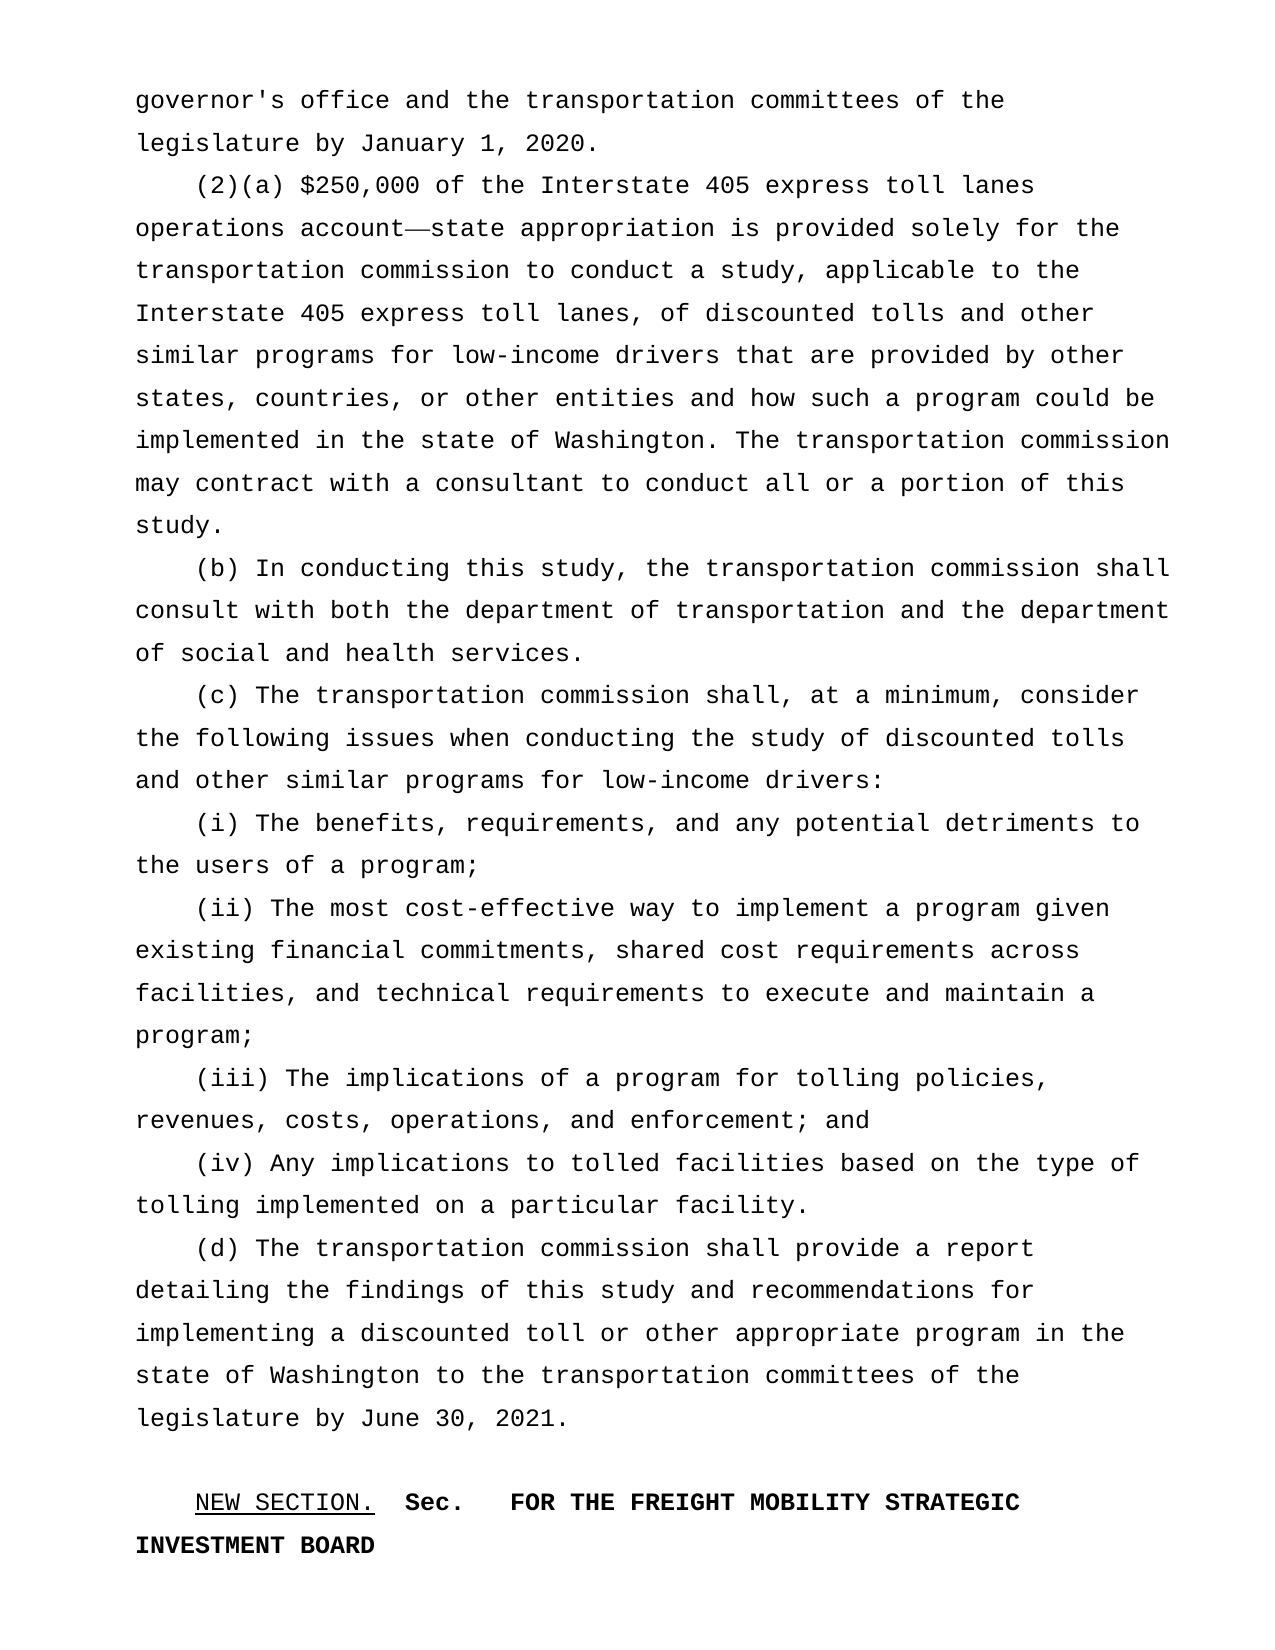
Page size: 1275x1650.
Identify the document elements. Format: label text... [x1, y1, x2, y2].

text (iv) Any implications to tolled facilities based on the type of tolling implemented on a particular facility. [135, 1137, 1170, 1222]
text (b) In conducting this study, the transportation commission shall consult with both the department of transportation and the department of social and health services. [135, 542, 1170, 670]
text (c) The transportation commission shall, at a minimum, consider the following issues when conducting the study of discounted tolls and other similar programs for low-income drivers: [135, 670, 1170, 797]
text (iii) The implications of a program for tolling policies, revenues, costs, operations, and enforcement; and [135, 1052, 1170, 1137]
text (i) The benefits, requirements, and any potential detriments to the users of a program; [135, 797, 1170, 882]
text (d) The transportation commission shall provide a report detailing the findings of this study and recommendations for implementing a discounted toll or other appropriate program in the state of Washington to the transportation committees of the legislature by June 30, 2021. [135, 1222, 1170, 1435]
text (2)(a) $250,000 of the Interstate 405 express toll lanes operations account—state appropriation is provided solely for the transportation commission to conduct a study, applicable to the Interstate 405 express toll lanes, of discounted tolls and other similar programs for low-income drivers that are provided by other states, countries, or other entities and how such a program could be implemented in the state of Washington. The transportation commission may contract with a consultant to conduct all or a portion of this study. [135, 160, 1170, 542]
text NEW SECTION. Sec. FOR THE FREIGHT MOBILITY STRATEGIC INVESTMENT BOARD [135, 1477, 1170, 1562]
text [135, 75, 1170, 160]
text (ii) The most cost-effective way to implement a program given existing financial commitments, shared cost requirements across facilities, and technical requirements to execute and maintain a program; [135, 882, 1170, 1052]
